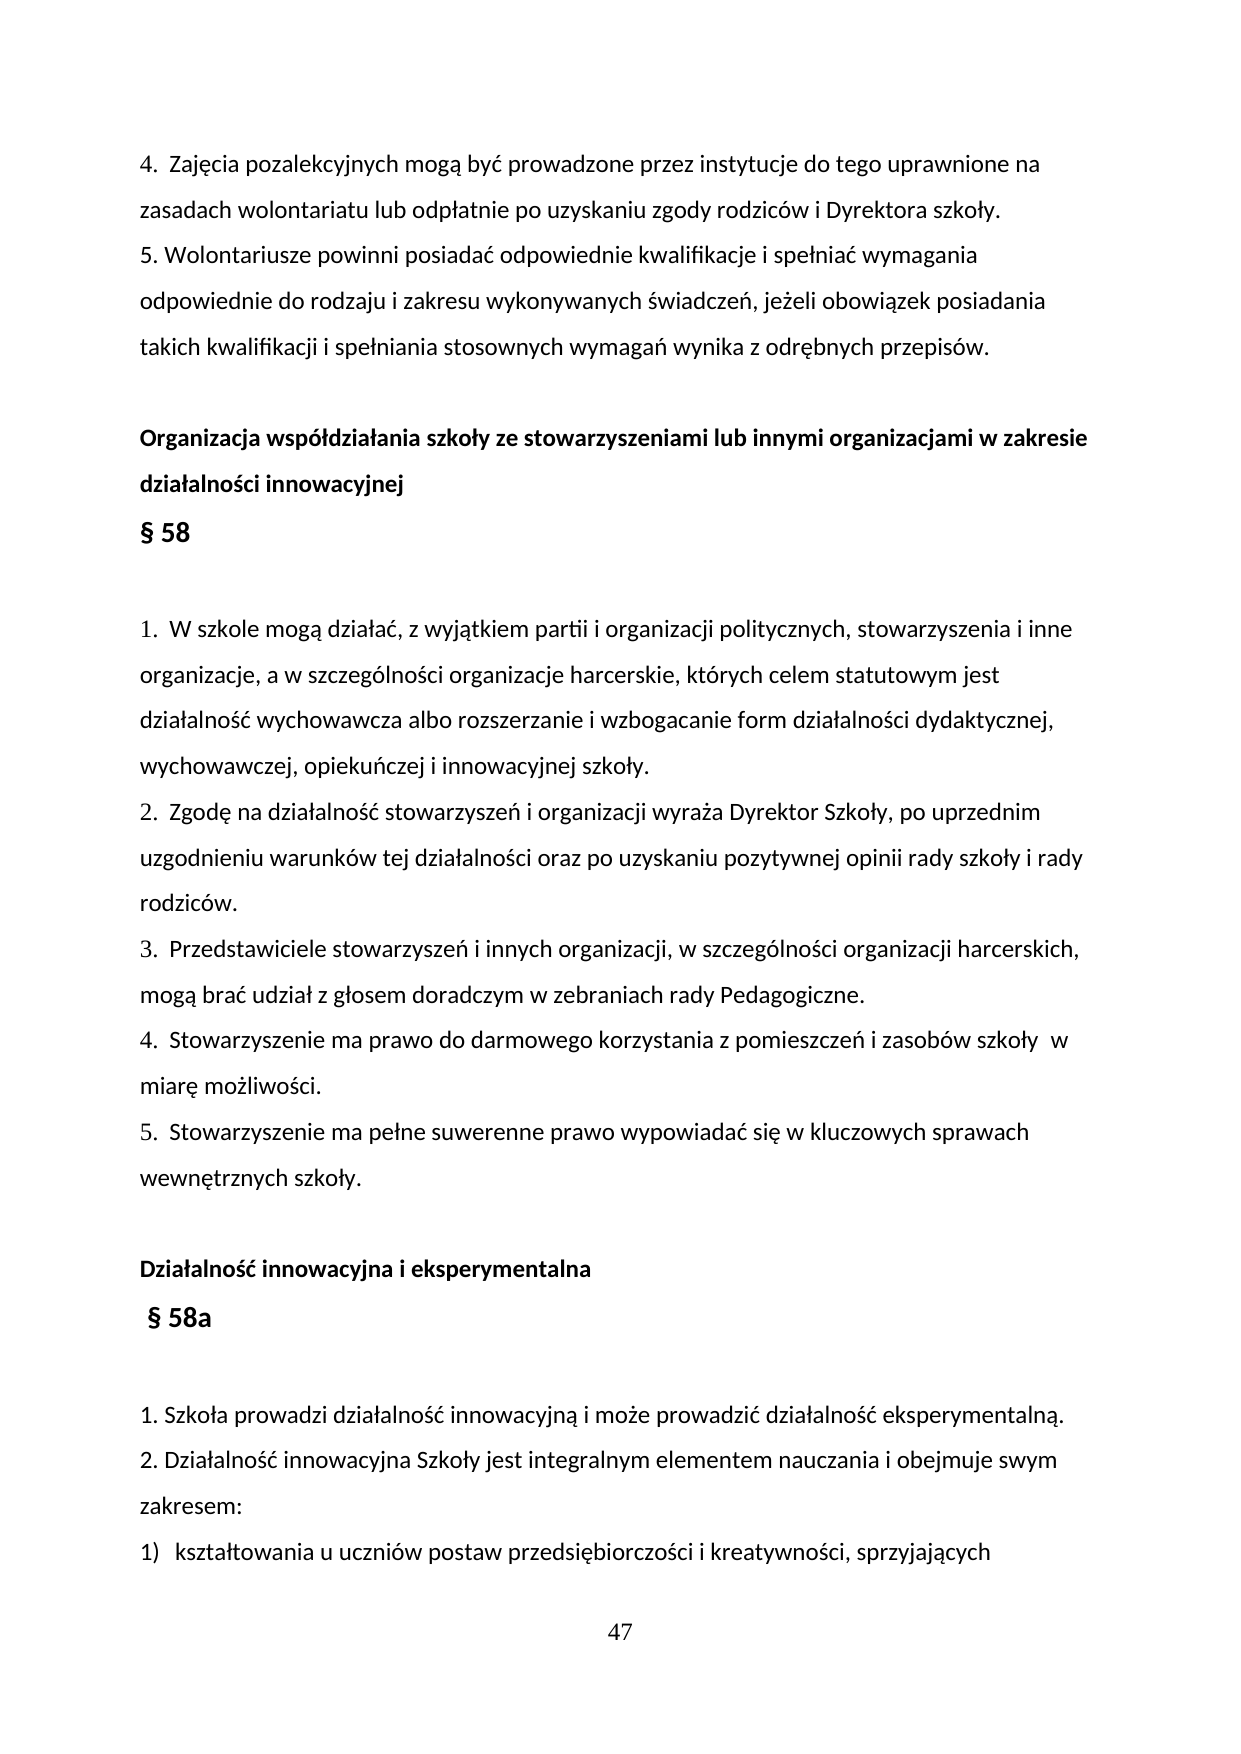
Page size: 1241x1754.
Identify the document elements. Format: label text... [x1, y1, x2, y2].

list Przedstawiciele stowarzyszeń i innych organizacji, w szczególności organizacji harcerskich, mogą brać udział z głosem doradczym w zebraniach rady Pedagogiczne. [139, 933, 1093, 1009]
list W szkole mogą działać, z wyjątkiem partii i organizacji politycznych, stowarzyszenia i inne organizacje, a w szczególności organizacje harcerskie, których celem statutowym jest działalność wychowawcza albo rozszerzanie i wzbogacanie form działalności dydaktycznej, wychowawczej, opiekuńczej i innowacyjnej szkoły. [139, 613, 1093, 781]
text 2. Działalność innowacyjna Szkoły jest integralnym elementem nauczania i obejmuje swym zakresem: [139, 1445, 1093, 1521]
text § 58 [139, 514, 1093, 549]
text 1. Szkoła prowadzi działalność innowacyjną i może prowadzić działalność eksperymentalną. [139, 1399, 1093, 1429]
subtitle Organizacja współdziałania szkoły ze stowarzyszeniami lub innymi organizacjami w zakresie działalności innowacyjnej [139, 422, 1093, 499]
list Stowarzyszenie ma pełne suwerenne prawo wypowiadać się w kluczowych sprawach wewnętrznych szkoły. [139, 1116, 1093, 1192]
text 5. Wolontariusze powinni posiadać odpowiednie kwalifikacje i spełniać wymagania odpowiednie do rodzaju i zakresu wykonywanych świadczeń, jeżeli obowiązek posiadania takich kwalifikacji i spełniania stosownych wymagań wynika z odrębnych przepisów. [139, 239, 1093, 361]
text Działalność innowacyjna i eksperymentalna [139, 1253, 1093, 1284]
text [139, 1536, 1093, 1567]
list Zgodę na działalność stowarzyszeń i organizacji wyraża Dyrektor Szkoły, po uprzednim uzgodnieniu warunków tej działalności oraz po uzyskaniu pozytywnej opinii rady szkoły i rady rodziców. [139, 796, 1093, 918]
subtitle § 58a [147, 1299, 1093, 1334]
list Stowarzyszenie ma prawo do darmowego korzystania z pomieszczeń i zasobów szkoły w miarę możliwości. [139, 1024, 1093, 1101]
list Zajęcia pozalekcyjnych mogą być prowadzone przez instytucje do tego uprawnione na zasadach wolontariatu lub odpłatnie po uzyskaniu zgody rodziców i Dyrektora szkoły. [139, 148, 1093, 224]
